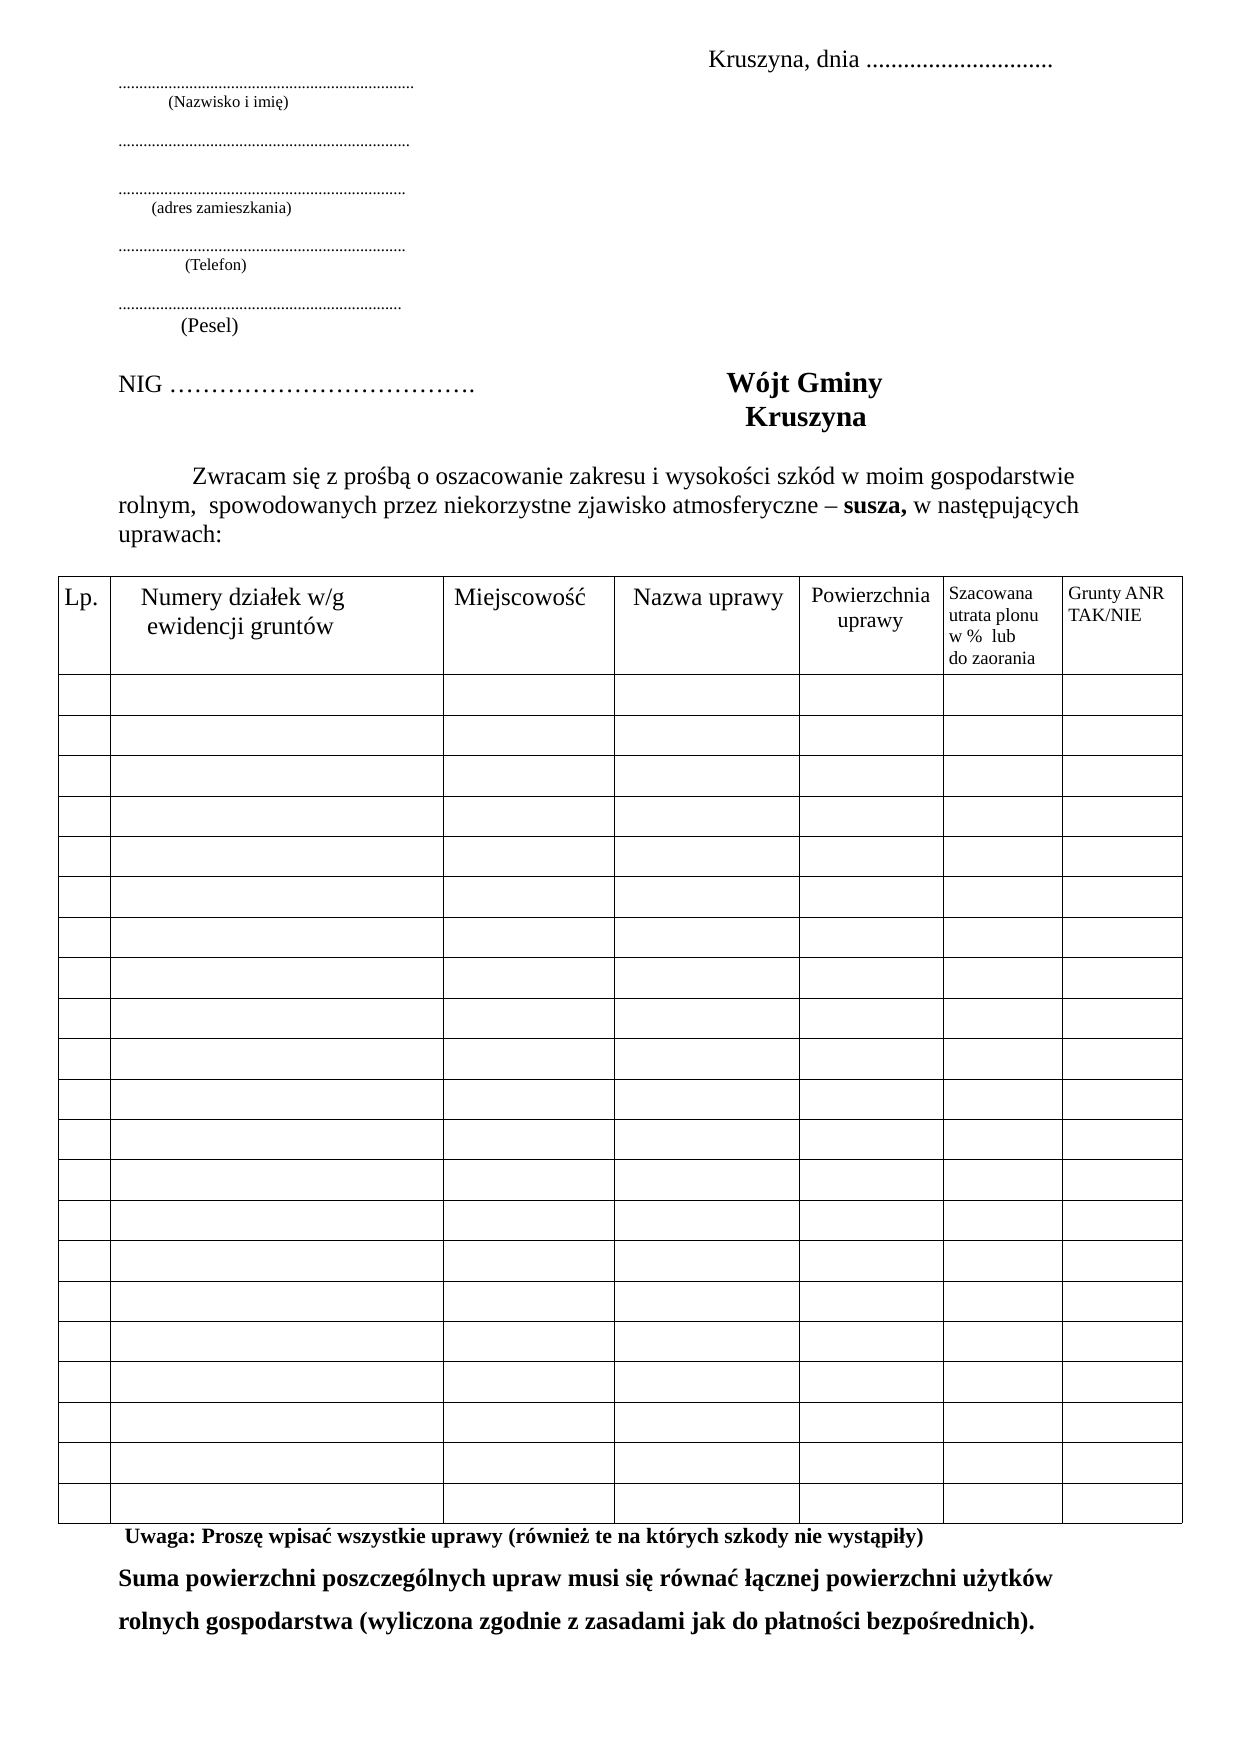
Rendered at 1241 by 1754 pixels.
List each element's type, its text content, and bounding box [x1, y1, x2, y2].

text ..................................................................... [118, 178, 1122, 198]
table_cell [944, 1484, 1062, 1523]
table_cell [59, 999, 110, 1038]
table_cell [111, 1241, 443, 1281]
table_header Numery działek w/g ewidencji gruntów [111, 577, 443, 674]
table_cell [111, 918, 443, 957]
table_cell [944, 1282, 1062, 1321]
table_cell [111, 1443, 443, 1483]
table_cell [444, 1160, 614, 1200]
table_cell [615, 958, 799, 998]
table_cell [615, 1120, 799, 1159]
table_cell [111, 1080, 443, 1119]
table_cell [111, 1484, 443, 1523]
table_cell [800, 797, 943, 836]
table_cell [444, 1484, 614, 1523]
table_cell [800, 999, 943, 1038]
table_cell [1063, 1160, 1182, 1200]
table_header Powierzchnia uprawy [800, 577, 943, 674]
table_cell [1063, 756, 1182, 796]
table_cell [111, 999, 443, 1038]
table_cell [615, 918, 799, 957]
table_cell [444, 1241, 614, 1281]
text ..................................................................... [118, 236, 1122, 255]
text (Pesel) [118, 313, 1122, 337]
table_cell [944, 797, 1062, 836]
table_cell [1063, 675, 1182, 715]
table_cell [1063, 837, 1182, 876]
table_cell [944, 1080, 1062, 1119]
table_cell [1063, 1403, 1182, 1442]
table_cell [444, 756, 614, 796]
table_cell [1063, 877, 1182, 917]
table_cell [444, 999, 614, 1038]
table_cell [615, 1282, 799, 1321]
table_header Szacowana utrata plonu w % lub do zaorania [944, 577, 1062, 674]
table_cell [1063, 1120, 1182, 1159]
table_cell [800, 837, 943, 876]
text Kruszyna, dnia .............................. [118, 44, 1122, 73]
table_cell [800, 1039, 943, 1078]
table_cell [444, 1403, 614, 1442]
table_cell [800, 1362, 943, 1402]
table_cell [615, 1241, 799, 1281]
text ....................................................................... [118, 73, 1122, 92]
table_cell [111, 675, 443, 715]
table_cell [1063, 918, 1182, 957]
table_cell [1063, 1322, 1182, 1361]
text .................................................................... [118, 293, 1122, 313]
table_cell [111, 958, 443, 998]
table_cell [444, 675, 614, 715]
table_cell [111, 1039, 443, 1078]
table_cell [111, 877, 443, 917]
table_cell [1063, 716, 1182, 755]
table_cell [944, 716, 1062, 755]
table_cell [59, 1120, 110, 1159]
table_cell [800, 756, 943, 796]
table_cell [615, 1201, 799, 1240]
table_cell [944, 756, 1062, 796]
table_cell [444, 716, 614, 755]
table_cell [800, 1282, 943, 1321]
table_cell [111, 1201, 443, 1240]
table_cell [615, 1160, 799, 1200]
table_cell [615, 1403, 799, 1442]
text ...................................................................... [118, 131, 1122, 150]
table_cell [59, 837, 110, 876]
table_cell [800, 877, 943, 917]
table_cell [1063, 1282, 1182, 1321]
table_cell [59, 1039, 110, 1078]
table_header Grunty ANR TAK/NIE [1063, 577, 1182, 674]
table_cell [944, 837, 1062, 876]
table_cell [944, 675, 1062, 715]
table_cell [444, 1282, 614, 1321]
table_cell [1063, 999, 1182, 1038]
table_cell [111, 1403, 443, 1442]
table_cell [1063, 1484, 1182, 1523]
table_cell [615, 1039, 799, 1078]
table_cell [1063, 1039, 1182, 1078]
table_cell [444, 1201, 614, 1240]
table_cell [1063, 1201, 1182, 1240]
table_cell [800, 1201, 943, 1240]
table_cell [800, 1120, 943, 1159]
table_cell [944, 958, 1062, 998]
text Zwracam się z prośbą o oszacowanie zakresu i wysokości szkód w moim gospodarstwie rolnym, spowodowanych przez niekorzystne zjawisko atmosferyczne – susza, w następujących uprawach: [118, 461, 1122, 548]
table_cell [111, 837, 443, 876]
table_cell [944, 1362, 1062, 1402]
table_cell [59, 918, 110, 957]
table_cell [444, 958, 614, 998]
text Uwaga: Proszę wpisać wszystkie uprawy (również te na których szkody nie wystąpiły) [118, 1524, 1122, 1548]
table_cell [111, 1322, 443, 1361]
table_cell [944, 1403, 1062, 1442]
table_cell [944, 1201, 1062, 1240]
table_header Nazwa uprawy [615, 577, 799, 674]
table_cell [59, 1443, 110, 1483]
table_cell [444, 837, 614, 876]
table_cell [800, 958, 943, 998]
table_cell [944, 1039, 1062, 1078]
table_cell [1063, 958, 1182, 998]
table_cell [800, 1484, 943, 1523]
table_cell [59, 1241, 110, 1281]
table_cell [59, 1282, 110, 1321]
table_cell [615, 675, 799, 715]
table_cell [59, 958, 110, 998]
table_cell [59, 1403, 110, 1442]
table_cell [944, 1241, 1062, 1281]
text (Nazwisko i imię) [118, 92, 1122, 111]
table_cell [944, 918, 1062, 957]
table_cell [59, 797, 110, 836]
table_cell [444, 797, 614, 836]
table_cell [800, 675, 943, 715]
table_cell [800, 1160, 943, 1200]
table_cell [615, 1322, 799, 1361]
table_cell [800, 1403, 943, 1442]
table_cell [800, 1080, 943, 1119]
table_header Miejscowość [444, 577, 614, 674]
table_cell [615, 716, 799, 755]
table_cell [111, 1160, 443, 1200]
table_cell [944, 1443, 1062, 1483]
table_cell [615, 1080, 799, 1119]
table_cell [59, 675, 110, 715]
table_cell [444, 1443, 614, 1483]
table_cell [1063, 1241, 1182, 1281]
text (Telefon) [118, 255, 1122, 274]
table_cell [800, 1443, 943, 1483]
table_cell [615, 1484, 799, 1523]
table_cell [111, 1120, 443, 1159]
table_cell [59, 1201, 110, 1240]
table_cell [444, 877, 614, 917]
table_cell [944, 999, 1062, 1038]
table_cell [1063, 1443, 1182, 1483]
table_cell [444, 1080, 614, 1119]
table_cell [444, 1362, 614, 1402]
table_cell [1063, 797, 1182, 836]
table_cell [800, 918, 943, 957]
table_cell [59, 1080, 110, 1119]
text NIG ………………………………. Wójt Gminy [118, 366, 1122, 399]
table_cell [111, 1282, 443, 1321]
table_cell [444, 1039, 614, 1078]
table_cell [800, 716, 943, 755]
text (adres zamieszkania) [118, 198, 1122, 217]
table_cell [111, 797, 443, 836]
table_cell [615, 1362, 799, 1402]
table_cell [615, 837, 799, 876]
table_cell [444, 1322, 614, 1361]
table_cell [444, 1120, 614, 1159]
table_cell [944, 1160, 1062, 1200]
table_cell [615, 756, 799, 796]
table_cell [944, 877, 1062, 917]
table_cell [615, 999, 799, 1038]
table_cell [111, 1362, 443, 1402]
table_cell [615, 797, 799, 836]
table_cell [111, 716, 443, 755]
table_cell [111, 756, 443, 796]
table_cell [59, 716, 110, 755]
text Kruszyna [118, 399, 1122, 433]
table_cell [59, 1362, 110, 1402]
table_cell [59, 1484, 110, 1523]
table_cell [59, 1160, 110, 1200]
table_header Lp. [59, 577, 110, 674]
table_cell [944, 1322, 1062, 1361]
table_cell [444, 918, 614, 957]
table_cell [1063, 1080, 1182, 1119]
table_cell [59, 756, 110, 796]
table_cell [59, 1322, 110, 1361]
table_cell [800, 1241, 943, 1281]
table_cell [59, 877, 110, 917]
table_cell [800, 1322, 943, 1361]
table_cell [1063, 1362, 1182, 1402]
table_cell [944, 1120, 1062, 1159]
text Suma powierzchni poszczególnych upraw musi się równać łącznej powierzchni użytków rolnych gospodarstwa (wyliczona zgodnie z zasadami jak do płatności bezpośrednich). [118, 1563, 1122, 1635]
table_cell [615, 1443, 799, 1483]
table_cell [615, 877, 799, 917]
